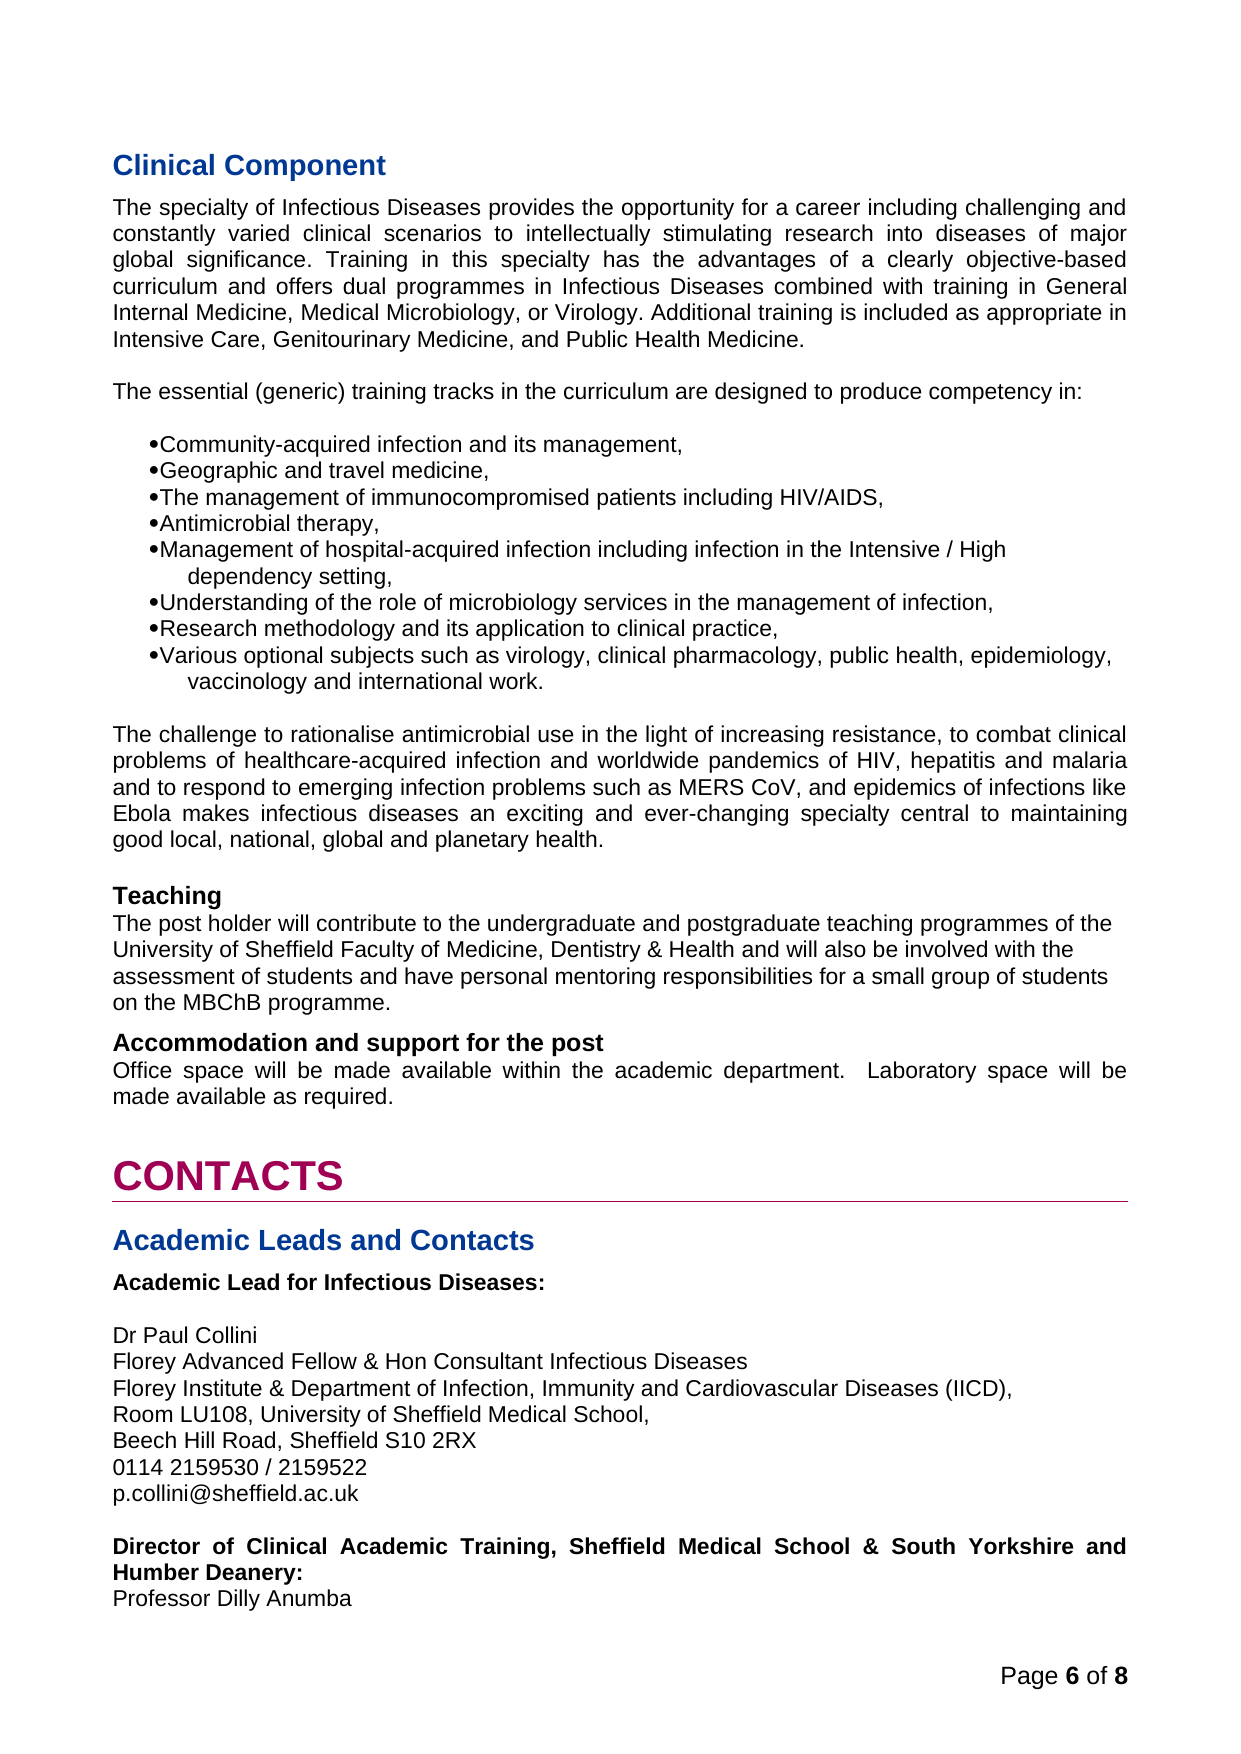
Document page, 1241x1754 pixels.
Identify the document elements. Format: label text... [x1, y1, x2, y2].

list Research methodology and its application to clinical practice, [150, 615, 1128, 642]
text Room LU108, University of Sheffield Medical School, [112, 1401, 1128, 1427]
list Understanding of the role of microbiology services in the management of infection, [150, 589, 1128, 615]
list Geographic and travel medicine, [150, 457, 1128, 484]
text Teaching [112, 881, 1128, 910]
subtitle CONTACTS [112, 1151, 1128, 1201]
list Management of hospital-acquired infection including infection in the Intensive / High dependency setting, [150, 536, 1128, 589]
text Office space will be made available within the academic department. Laboratory space will be made available as required. [112, 1057, 1128, 1109]
text Accommodation and support for the post [112, 1028, 1128, 1057]
text Florey Advanced Fellow & Hon Consultant Infectious Diseases [112, 1348, 1128, 1374]
text The specialty of Infectious Diseases provides the opportunity for a career including challenging and constantly varied clinical scenarios to intellectually stimulating research into diseases of major global significance. Training in this specialty has the advantages of a clearly objective-based curriculum and offers dual programmes in Infectious Diseases combined with training in General Internal Medicine, Medical Microbiology, or Virology. Additional training is included as appropriate in Intensive Care, Genitourinary Medicine, and Public Health Medicine. [112, 194, 1128, 352]
text Professor Dilly Anumba [112, 1585, 1128, 1612]
text Director of Clinical Academic Training, Sheffield Medical School & South Yorkshire and Humber Deanery: [112, 1533, 1128, 1585]
text The essential (generic) training tracks in the curriculum are designed to produce competency in: [112, 378, 1128, 404]
list Antimicrobial therapy, [150, 510, 1128, 536]
text Academic Lead for Infectious Diseases: [112, 1269, 1128, 1295]
text Florey Institute & Department of Infection, Immunity and Cardiovascular Diseases (IICD), [112, 1374, 1128, 1401]
list The management of immunocompromised patients including HIV/AIDS, [150, 484, 1128, 510]
text Dr Paul Collini [112, 1322, 1128, 1348]
text The challenge to rationalise antimicrobial use in the light of increasing resistance, to combat clinical problems of healthcare-acquired infection and worldwide pandemics of HIV, hepatitis and malaria and to respond to emerging infection problems such as MERS CoV, and epidemics of infections like Ebola makes infectious diseases an exciting and ever-changing specialty central to maintaining good local, national, global and planetary health. [112, 721, 1128, 853]
subtitle Clinical Component [112, 148, 1128, 181]
text The post holder will contribute to the undergraduate and postgraduate teaching programmes of the University of Sheffield Faculty of Medicine, Dentistry & Health and will also be involved with the assessment of students and have personal mentoring responsibilities for a small group of students on the MBChB programme. [112, 910, 1128, 1016]
list Community-acquired infection and its management, [150, 431, 1128, 457]
text p.collini@sheffield.ac.uk [112, 1480, 1128, 1506]
subtitle Academic Leads and Contacts [112, 1223, 1128, 1257]
text 0114 2159530 / 2159522 [112, 1453, 1128, 1480]
text Beech Hill Road, Sheffield S10 2RX [112, 1427, 1128, 1453]
list Various optional subjects such as virology, clinical pharmacology, public health, epidemiology, vaccinology and international work. [150, 642, 1128, 694]
